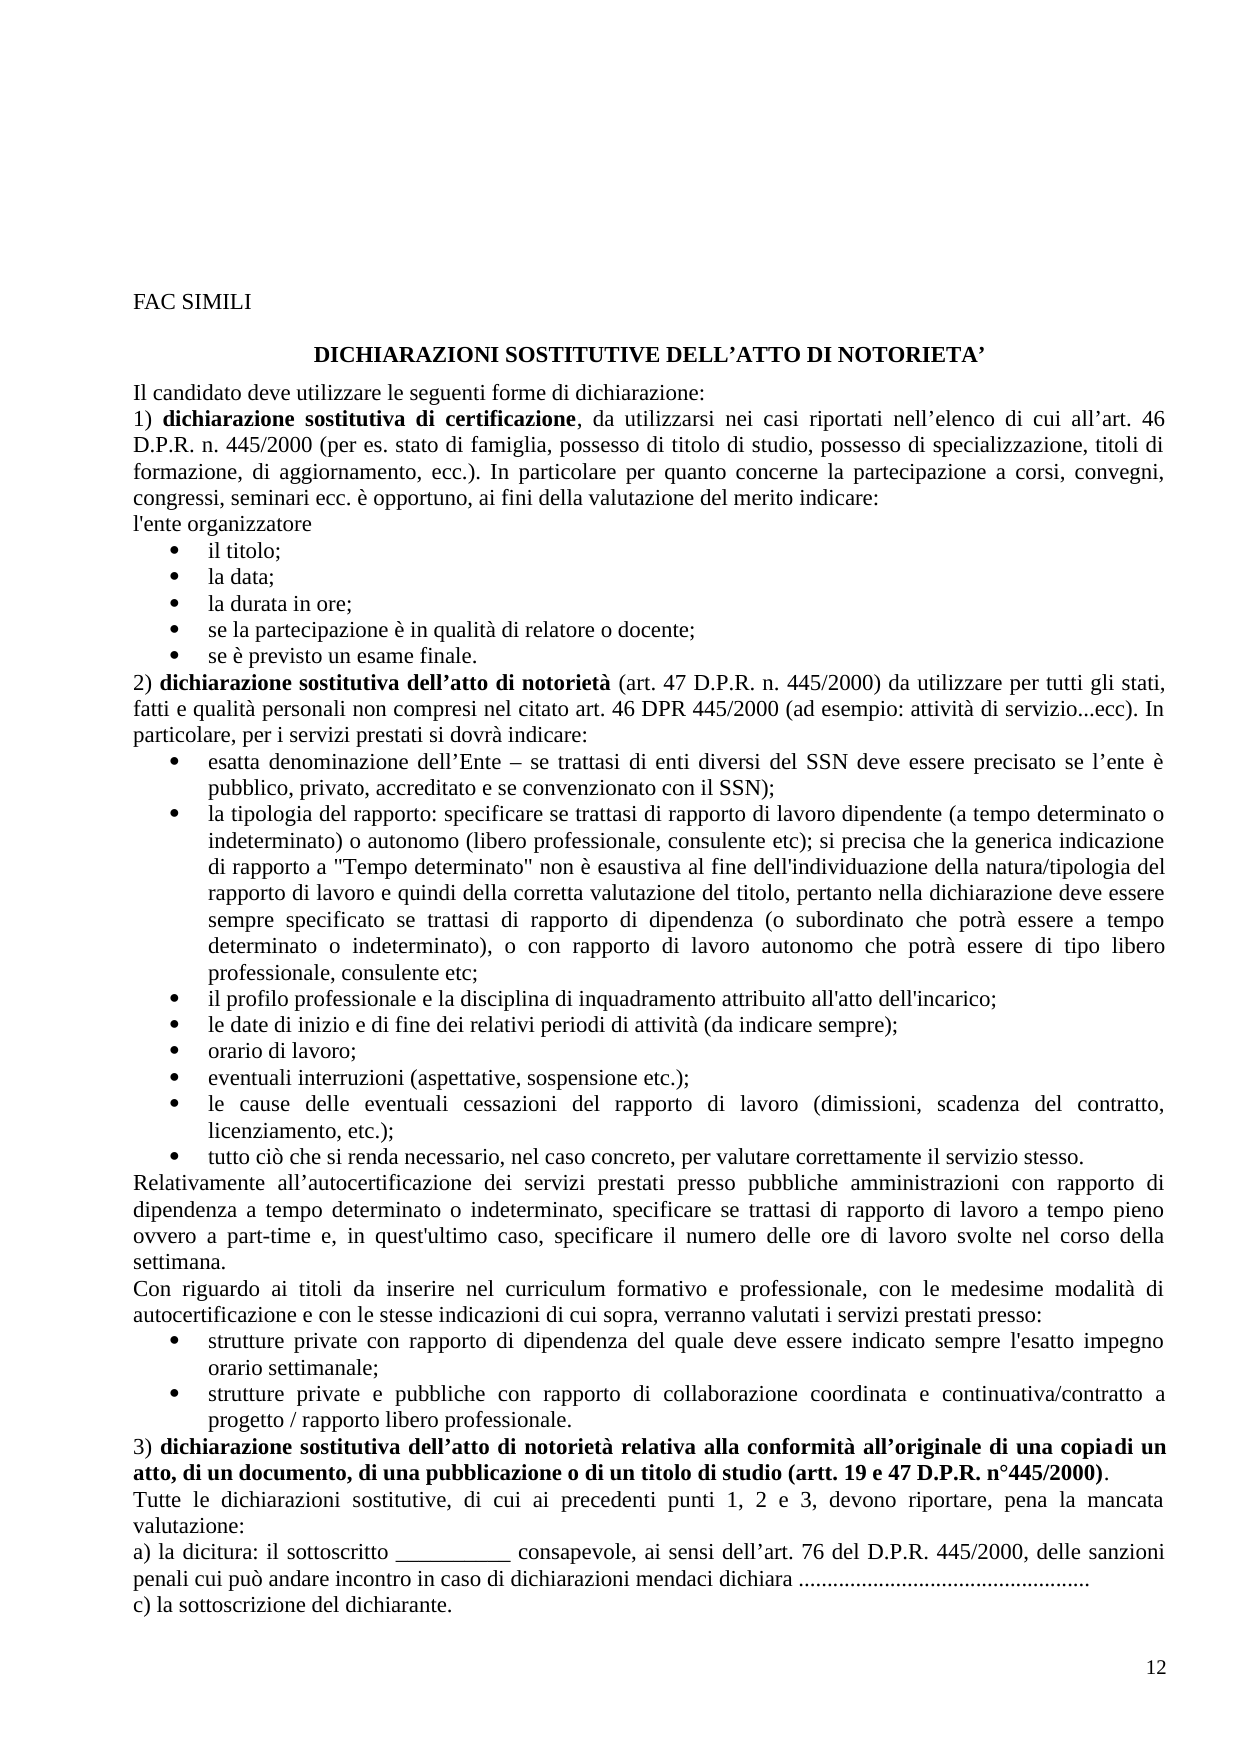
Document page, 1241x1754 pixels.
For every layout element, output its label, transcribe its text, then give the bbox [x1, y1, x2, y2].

list il profilo professionale e la disciplina di inquadramento attribuito all'atto dell'incarico; [170, 985, 1166, 1011]
text Tutte le dichiarazioni sostitutive, di cui ai precedenti punti 1, 2 e 3, devono riportare, pena la mancata valutazione: [133, 1486, 1166, 1538]
list le date di inizio e di fine dei relativi periodi di attività (da indicare sempre); [170, 1011, 1166, 1038]
text a) la dicitura: il sottoscritto __________ consapevole, ai sensi dell’art. 76 del D.P.R. 445/2000, delle sanzioni penali cui può andare incontro in caso di dichiarazioni mendaci dichiara ................................................... [133, 1538, 1166, 1591]
list se è previsto un esame finale. [170, 642, 1166, 669]
text 3) dichiarazione sostitutiva dell’atto di notorietà relativa alla conformità all’originale di una copiadi un atto, di un documento, di una pubblicazione o di un titolo di studio (artt. 19 e 47 D.P.R. n°445/2000). [133, 1433, 1166, 1486]
list esatta denominazione dell’Ente – se trattasi di enti diversi del SSN deve essere precisato se l’ente è pubblico, privato, accreditato e se convenzionato con il SSN); [170, 748, 1166, 800]
text Relativamente all’autocertificazione dei servizi prestati presso pubbliche amministrazioni con rapporto di dipendenza a tempo determinato o indeterminato, specificare se trattasi di rapporto di lavoro a tempo pieno ovvero a part-time e, in quest'ultimo caso, specificare il numero delle ore di lavoro svolte nel corso della settimana. [133, 1169, 1166, 1275]
list eventuali interruzioni (aspettative, sospensione etc.); [170, 1064, 1166, 1090]
list le cause delle eventuali cessazioni del rapporto di lavoro (dimissioni, scadenza del contratto, licenziamento, etc.); [170, 1090, 1166, 1143]
list il titolo; [170, 537, 1166, 563]
text FAC SIMILI [133, 288, 1166, 314]
text c) la sottoscrizione del dichiarante. [133, 1591, 1166, 1617]
list se la partecipazione è in qualità di relatore o docente; [170, 616, 1166, 642]
text l'ente organizzatore [133, 511, 1166, 537]
text DICHIARAZIONI SOSTITUTIVE DELL’ATTO DI NOTORIETA’ [133, 341, 1166, 367]
list tutto ciò che si renda necessario, nel caso concreto, per valutare correttamente il servizio stesso. [170, 1143, 1166, 1169]
text 1) dichiarazione sostitutiva di certificazione, da utilizzarsi nei casi riportati nell’elenco di cui all’art. 46 D.P.R. n. 445/2000 (per es. stato di famiglia, possesso di titolo di studio, possesso di specializzazione, titoli di formazione, di aggiornamento, ecc.). In particolare per quanto concerne la partecipazione a corsi, convegni, congressi, seminari ecc. è opportuno, ai fini della valutazione del merito indicare: [133, 405, 1166, 511]
text Il candidato deve utilizzare le seguenti forme di dichiarazione: [133, 379, 1166, 405]
list la tipologia del rapporto: specificare se trattasi di rapporto di lavoro dipendente (a tempo determinato o indeterminato) o autonomo (libero professionale, consulente etc); si precisa che la generica indicazione di rapporto a "Tempo determinato" non è esaustiva al fine dell'individuazione della natura/tipologia del rapporto di lavoro e quindi della corretta valutazione del titolo, pertanto nella dichiarazione deve essere sempre specificato se trattasi di rapporto di dipendenza (o subordinato che potrà essere a tempo determinato o indeterminato), o con rapporto di lavoro autonomo che potrà essere di tipo libero professionale, consulente etc; [170, 800, 1166, 985]
list la durata in ore; [170, 589, 1166, 616]
text Con riguardo ai titoli da inserire nel curriculum formativo e professionale, con le medesime modalità di autocertificazione e con le stesse indicazioni di cui sopra, verranno valutati i servizi prestati presso: [133, 1275, 1166, 1327]
text 2) dichiarazione sostitutiva dell’atto di notorietà (art. 47 D.P.R. n. 445/2000) da utilizzare per tutti gli stati, fatti e qualità personali non compresi nel citato art. 46 DPR 445/2000 (ad esempio: attività di servizio...ecc). In particolare, per i servizi prestati si dovrà indicare: [133, 669, 1166, 748]
list strutture private e pubbliche con rapporto di collaborazione coordinata e continuativa/contratto a progetto / rapporto libero professionale. [170, 1380, 1166, 1433]
list orario di lavoro; [170, 1038, 1166, 1064]
list la data; [170, 563, 1166, 589]
list strutture private con rapporto di dipendenza del quale deve essere indicato sempre l'esatto impegno orario settimanale; [170, 1327, 1166, 1380]
